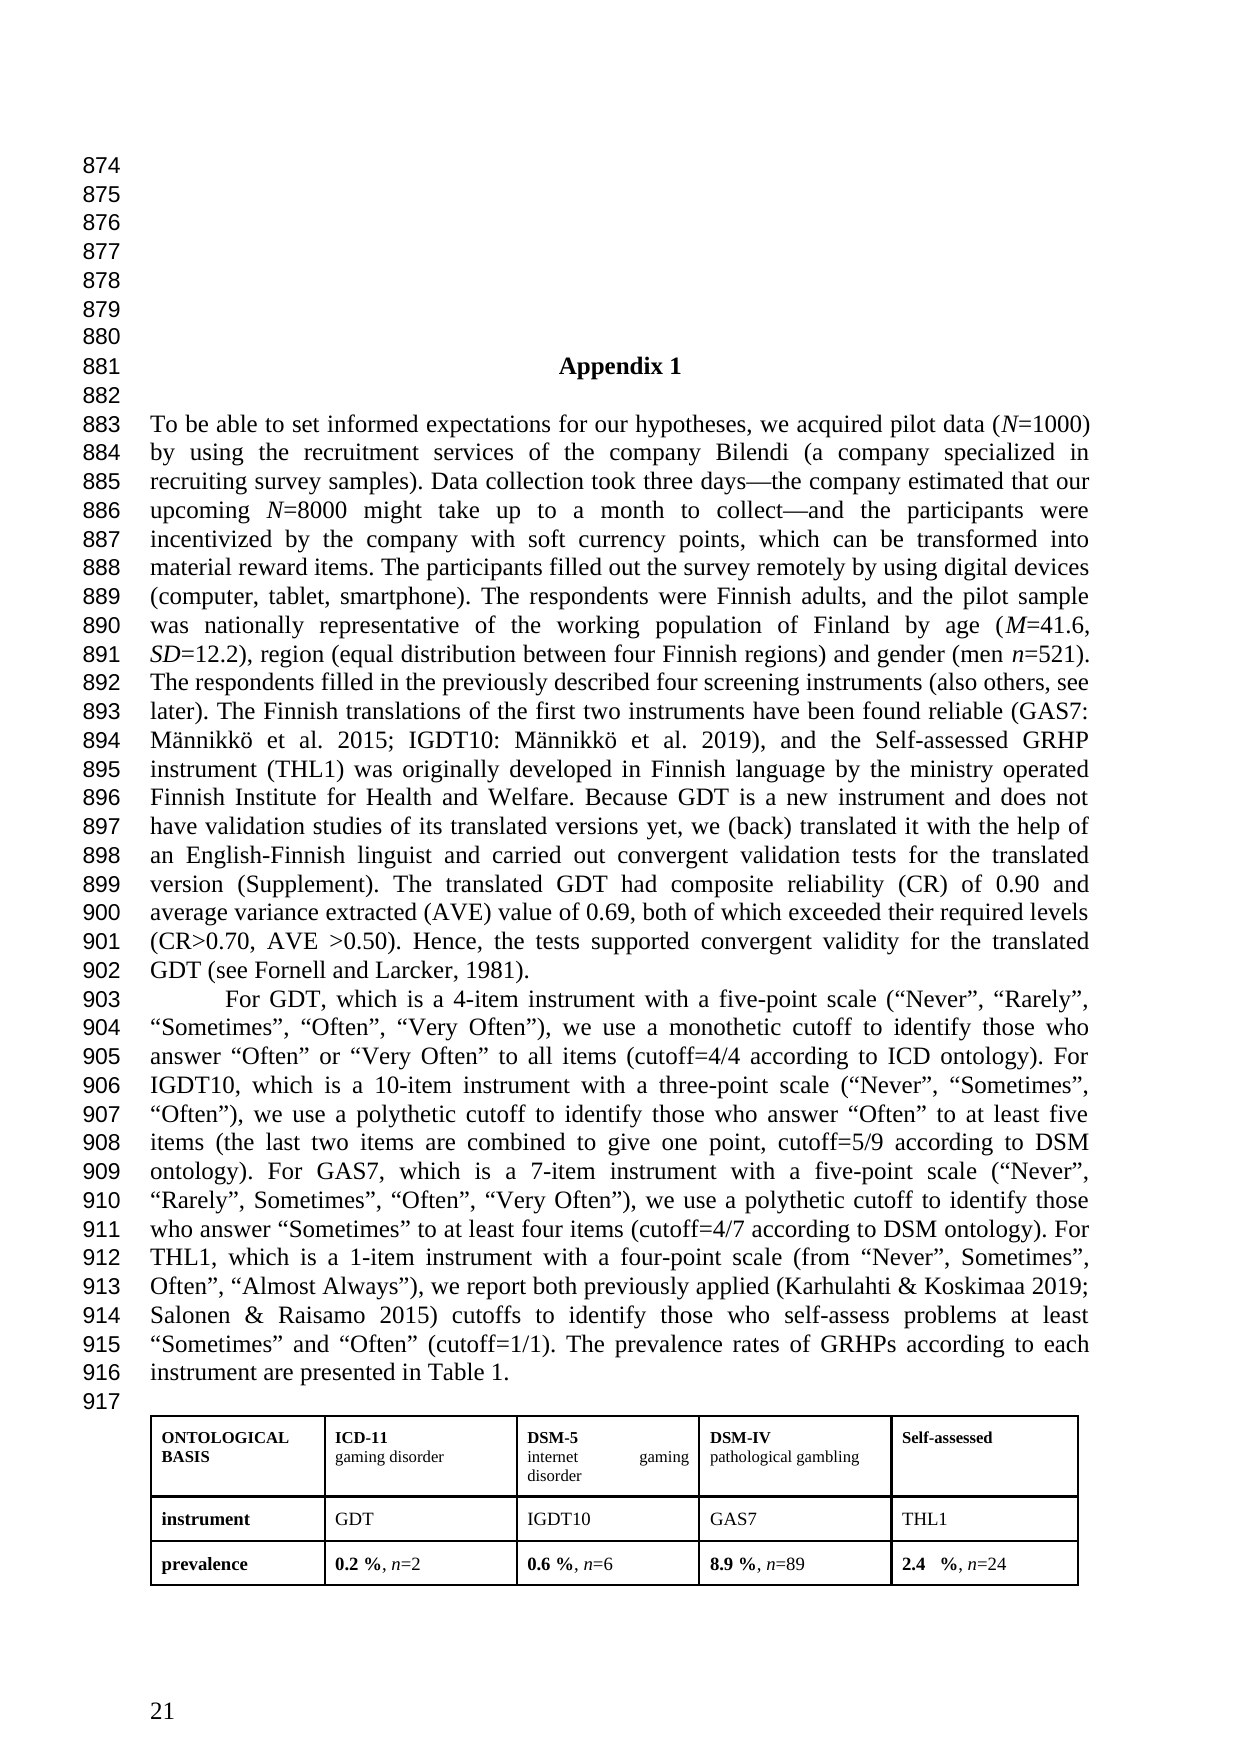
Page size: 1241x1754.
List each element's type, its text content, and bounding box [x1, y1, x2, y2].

text Appendix 1 [150, 351, 1090, 380]
table_header DSM-5 internet gaming disorder [518, 1417, 698, 1495]
table_header ONTOLOGICAL BASIS [152, 1417, 324, 1495]
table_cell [518, 1542, 698, 1584]
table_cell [700, 1542, 890, 1584]
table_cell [893, 1542, 1077, 1584]
table_cell IGDT10 [518, 1498, 698, 1540]
text For GDT, which is a 4-item instrument with a five-point scale (“Never”, “Rarely”, “Sometimes”, “Often”, “Very Often”), we use a monothetic cutoff to identify those who answer “Often” or “Very Often” to all items (cutoff=4/4 according to ICD ontology). For IGDT10, which is a 10-item instrument with a three-point scale (“Never”, “Sometimes”, “Often”), we use a polythetic cutoff to identify those who answer “Often” to at least five items (the last two items are combined to give one point, cutoff=5/9 according to DSM ontology). For GAS7, which is a 7-item instrument with a five-point scale (“Never”, “Rarely”, Sometimes”, “Often”, “Very Often”), we use a polythetic cutoff to identify those who answer “Sometimes” to at least four items (cutoff=4/7 according to DSM ontology). For THL1, which is a 1-item instrument with a four-point scale (from “Never”, Sometimes”, Often”, “Almost Always”), we report both previously applied (Karhulahti & Koskimaa 2019; Salonen & Raisamo 2015) cutoffs to identify those who self-assess problems at least “Sometimes” and “Often” (cutoff=1/1). The prevalence rates of GRHPs according to each instrument are presented in Table 1. [150, 984, 1090, 1386]
table_header DSM-IV pathological gambling [700, 1417, 890, 1495]
table_cell GAS7 [700, 1498, 890, 1540]
table_cell GDT [326, 1498, 516, 1540]
text To be able to set informed expectations for our hypotheses, we acquired pilot data (N=1000) by using the recruitment services of the company Bilendi (a company specialized in recruiting survey samples). Data collection took three days—the company estimated that our upcoming N=8000 might take up to a month to collect—and the participants were incentivized by the company with soft currency points, which can be transformed into material reward items. The participants filled out the survey remotely by using digital devices (computer, tablet, smartphone). The respondents were Finnish adults, and the pilot sample was nationally representative of the working population of Finland by age (M=41.6, SD=12.2), region (equal distribution between four Finnish regions) and gender (men n=521). The respondents filled in the previously described four screening instruments (also others, see later). The Finnish translations of the first two instruments have been found reliable (GAS7: Männikkö et al. 2015; IGDT10: Männikkö et al. 2019), and the Self-assessed GRHP instrument (THL1) was originally developed in Finnish language by the ministry operated Finnish Institute for Health and Welfare. Because GDT is a new instrument and does not have validation studies of its translated versions yet, we (back) translated it with the help of an English-Finnish linguist and carried out convergent validation tests for the translated version (Supplement). The translated GDT had composite reliability (CR) of 0.90 and average variance extracted (AVE) value of 0.69, both of which exceeded their required levels (CR>0.70, AVE >0.50). Hence, the tests supported convergent validity for the translated GDT (see Fornell and Larcker, 1981). [150, 409, 1090, 984]
table_cell instrument [152, 1498, 324, 1540]
table_header ICD-11 gaming disorder [326, 1417, 516, 1495]
table_cell prevalence [152, 1542, 324, 1584]
table_header Self-assessed [893, 1417, 1077, 1495]
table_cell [326, 1542, 516, 1584]
table_cell THL1 [893, 1498, 1077, 1540]
